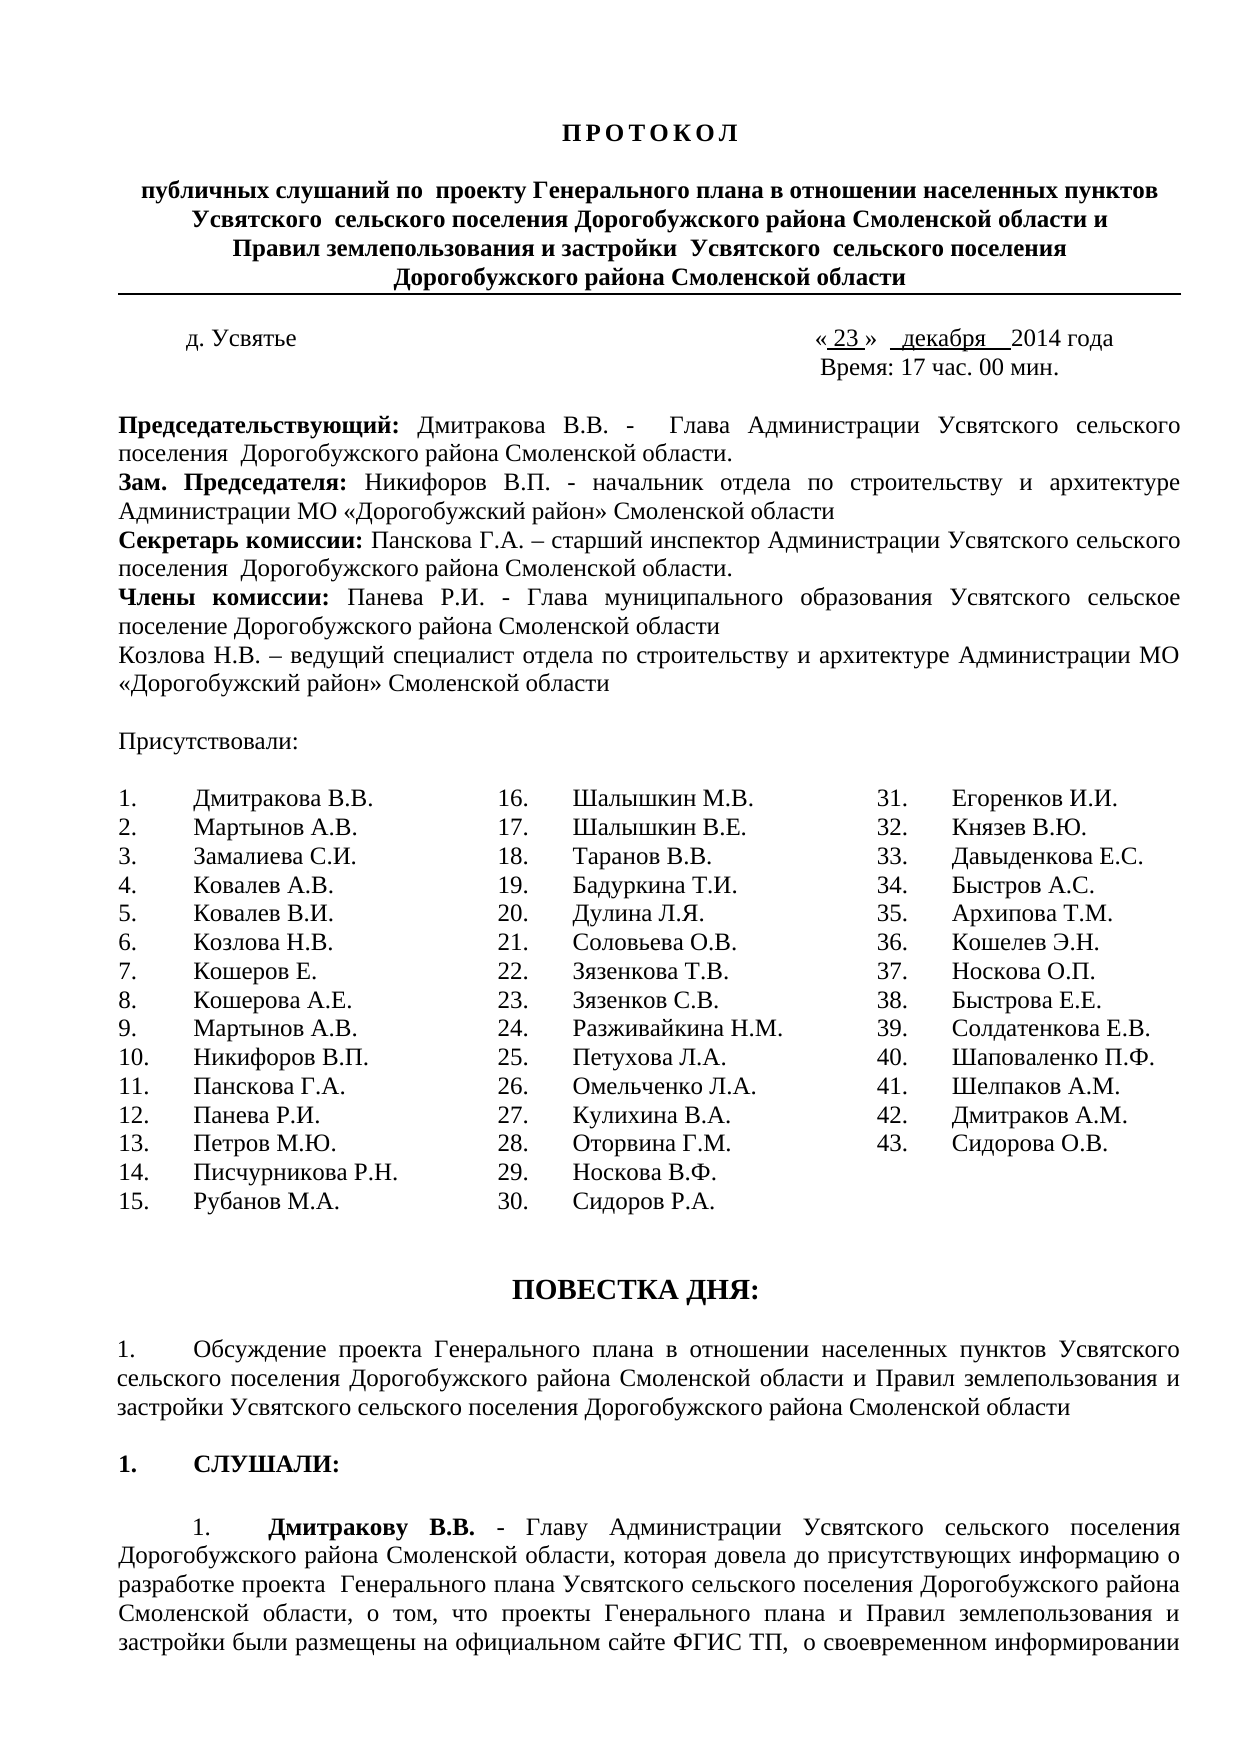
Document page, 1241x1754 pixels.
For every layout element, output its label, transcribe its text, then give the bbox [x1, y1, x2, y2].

list Архипова Т.М. [877, 898, 1181, 927]
list Панева Р.И. [118, 1100, 422, 1128]
list Шалышкин В.Е. [497, 812, 802, 841]
list Никифоров В.П. [118, 1042, 422, 1071]
list СЛУШАЛИ: [118, 1449, 1181, 1478]
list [118, 1512, 1181, 1656]
text Председательствующий: Дмитракова В.В. - Глава Администрации Усвятского сельского поселения Дорогобужского района Смоленской области. [118, 410, 1181, 467]
text ПРОТОКОЛ [118, 118, 1181, 147]
text ПОВЕСТКА ДНЯ: [118, 1272, 1181, 1306]
list Мартынов А.В. [118, 812, 422, 841]
text д. Усвятье « 23 » декабря 2014 года [118, 323, 1181, 352]
text Секретарь комиссии: Панскова Г.А. – старший инспектор Администрации Усвятского сельского поселения Дорогобужского района Смоленской области. [118, 525, 1181, 582]
list Козлова Н.В. [118, 927, 422, 956]
text Дорогобужского района Смоленской области [118, 262, 1181, 293]
list Бадуркина Т.И. [497, 870, 802, 898]
list Носкова В.Ф. [497, 1157, 802, 1186]
list Кошеров Е. [118, 956, 422, 985]
text публичных слушаний по проекту Генерального плана в отношении населенных пунктов Усвятского сельского поселения Дорогобужского района Смоленской области и [118, 176, 1181, 233]
list Панскова Г.А. [118, 1071, 422, 1100]
text Присутствовали: [118, 726, 1181, 755]
list Дмитраков А.М. [877, 1100, 1181, 1128]
list Ковалев А.В. [118, 870, 422, 898]
list Дулина Л.Я. [497, 898, 802, 927]
list Кулихина В.А. [497, 1100, 802, 1128]
list Кошерова А.Е. [118, 985, 422, 1013]
list Сидорова О.В. [877, 1128, 1181, 1157]
list Князев В.Ю. [877, 812, 1181, 841]
list Ковалев В.И. [118, 898, 422, 927]
list Быстрова Е.Е. [877, 985, 1181, 1013]
list Мартынов А.В. [118, 1013, 422, 1042]
list Оторвина Г.М. [497, 1128, 802, 1157]
list Кошелев Э.Н. [877, 927, 1181, 956]
list Рубанов М.А. [118, 1186, 422, 1215]
text Козлова Н.В. – ведущий специалист отдела по строительству и архитектуре Администрации МО «Дорогобужский район» Смоленской области [118, 640, 1181, 697]
list Шалышкин М.В. [497, 783, 802, 812]
text Члены комиссии: Панева Р.И. - Глава муниципального образования Усвятского сельское поселение Дорогобужского района Смоленской области [118, 582, 1181, 640]
list Носкова О.П. [877, 956, 1181, 985]
list Таранов В.В. [497, 841, 802, 870]
list Петров М.Ю. [118, 1128, 422, 1157]
text Время: 17 час. 00 мин. [118, 352, 1181, 381]
list Писчурникова Р.Н. [118, 1157, 422, 1186]
list Сидоров Р.А. [497, 1186, 802, 1215]
list Омельченко Л.А. [497, 1071, 802, 1100]
text Правил землепользования и застройки Усвятского сельского поселения [118, 233, 1181, 262]
list Разживайкина Н.М. [497, 1013, 802, 1042]
list Обсуждение проекта Генерального плана в отношении населенных пунктов Усвятского сельского поселения Дорогобужского района Смоленской области и Правил землепользования и застройки Усвятского сельского поселения Дорогобужского района Смоленской области [117, 1334, 1181, 1421]
list Зязенкова Т.В. [497, 956, 802, 985]
list Дмитракова В.В. [118, 783, 422, 812]
list Шаповаленко П.Ф. [877, 1042, 1181, 1071]
list Быстров А.С. [877, 870, 1181, 898]
list Шелпаков А.М. [877, 1071, 1181, 1100]
list Давыденкова Е.С. [877, 841, 1181, 870]
text Зам. Председателя: Никифоров В.П. - начальник отдела по строительству и архитектуре Администрации МО «Дорогобужский район» Смоленской области [118, 467, 1181, 525]
list Егоренков И.И. [877, 783, 1181, 812]
list Соловьева О.В. [497, 927, 802, 956]
list Зязенков С.В. [497, 985, 802, 1013]
list Солдатенкова Е.В. [877, 1013, 1181, 1042]
list Замалиева С.И. [118, 841, 422, 870]
list Петухова Л.А. [497, 1042, 802, 1071]
